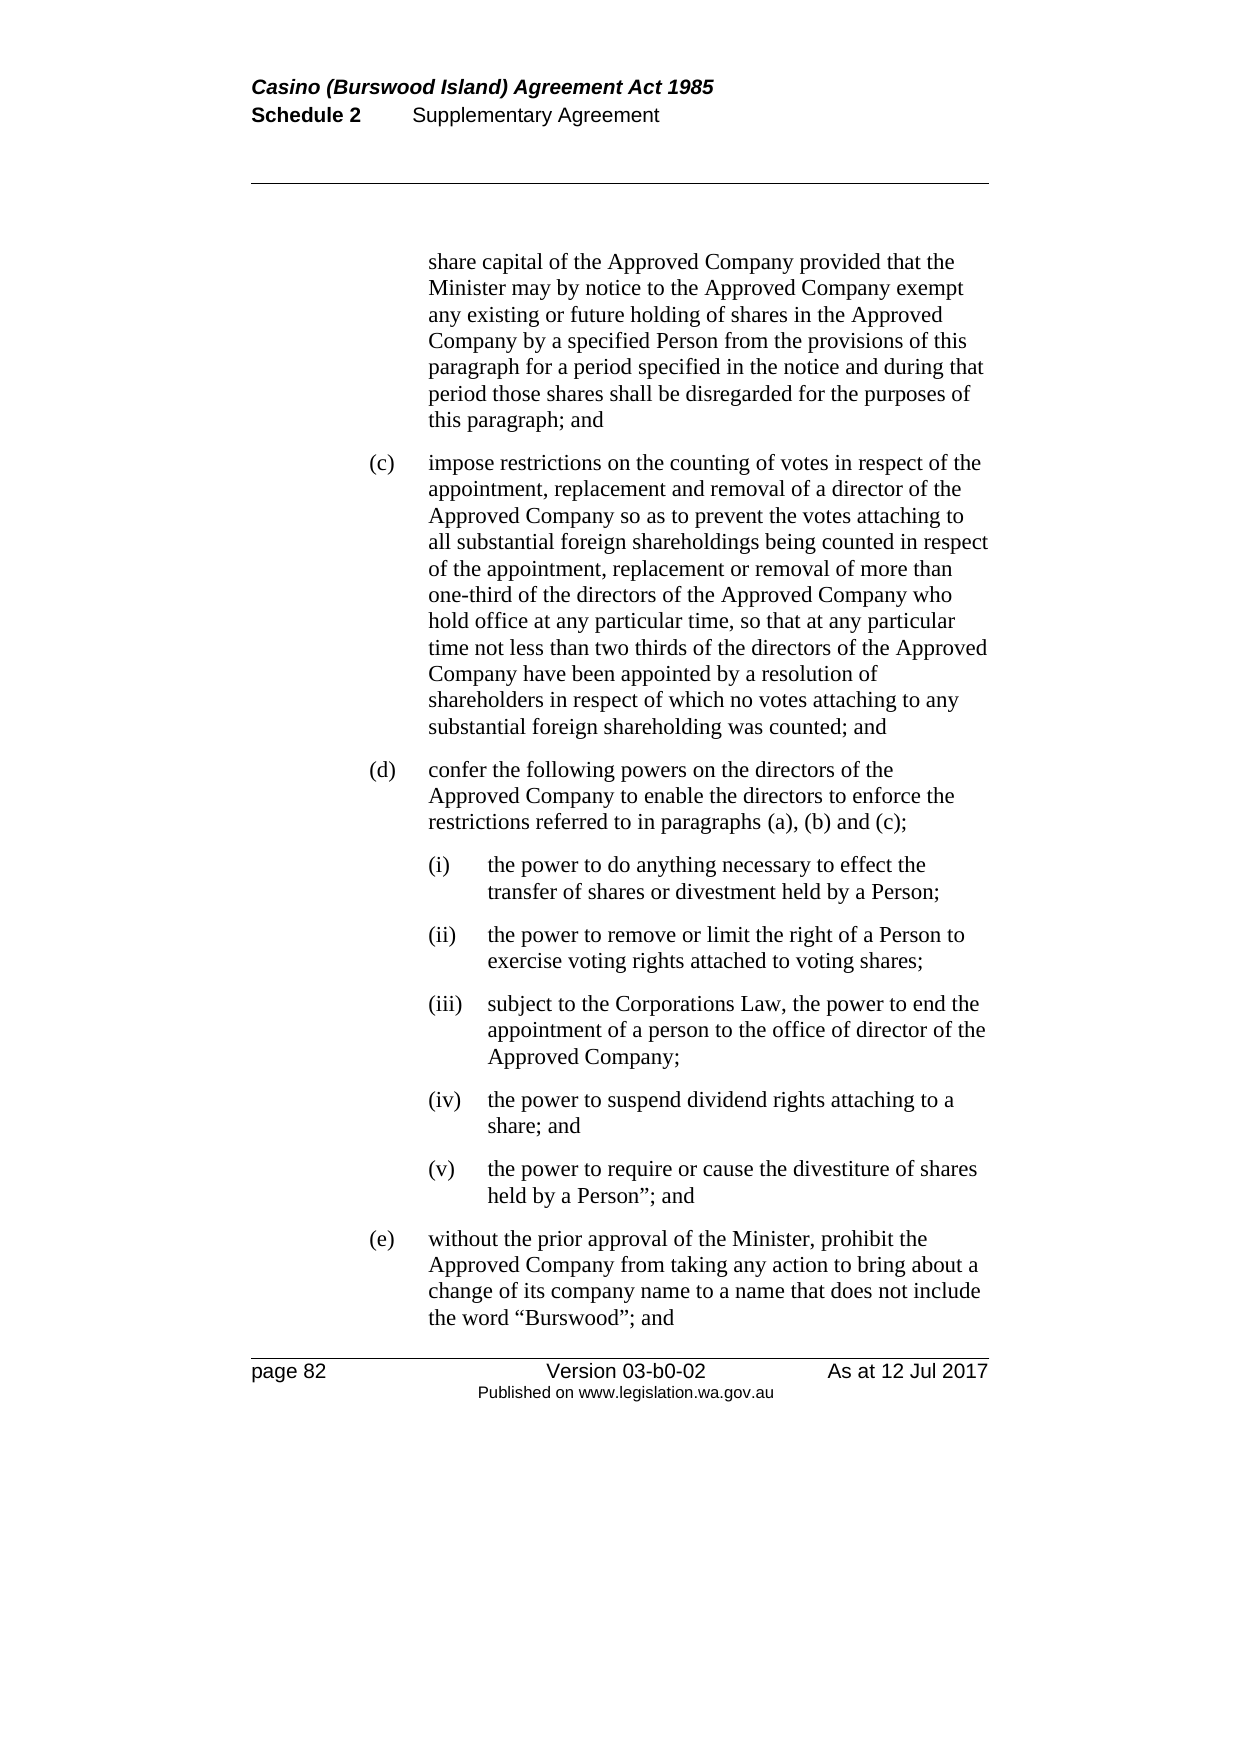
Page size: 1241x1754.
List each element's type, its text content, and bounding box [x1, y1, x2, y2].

text (e) without the prior approval of the Minister, prohibit the Approved Company from taking any action to bring about a change of its company name to a name that does not include the word “Burswood”; and [251, 1225, 989, 1330]
text (i) the power to do anything necessary to effect the transfer of shares or divestment held by a Person; [251, 851, 989, 904]
text (c) impose restrictions on the counting of votes in respect of the appointment, replacement and removal of a director of the Approved Company so as to prevent the votes attaching to all substantial foreign shareholdings being counted in respect of the appointment, replacement or removal of more than one-third of the directors of the Approved Company who hold office at any particular time, so that at any particular time not less than two thirds of the directors of the Approved Company have been appointed by a resolution of shareholders in respect of which no votes attaching to any substantial foreign shareholding was counted; and [251, 449, 989, 739]
text (iv) the power to suspend dividend rights attaching to a share; and [251, 1086, 989, 1139]
text (ii) the power to remove or limit the right of a Person to exercise voting rights attached to voting shares; [251, 921, 989, 973]
text (v) the power to require or cause the divestiture of shares held by a Person”; and [251, 1155, 989, 1208]
text (d) confer the following powers on the directors of the Approved Company to enable the directors to enforce the restrictions referred to in paragraphs (a), (b) and (c); [251, 756, 989, 835]
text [251, 248, 989, 432]
text (iii) subject to the Corporations Law, the power to end the appointment of a person to the office of director of the Approved Company; [251, 990, 989, 1069]
